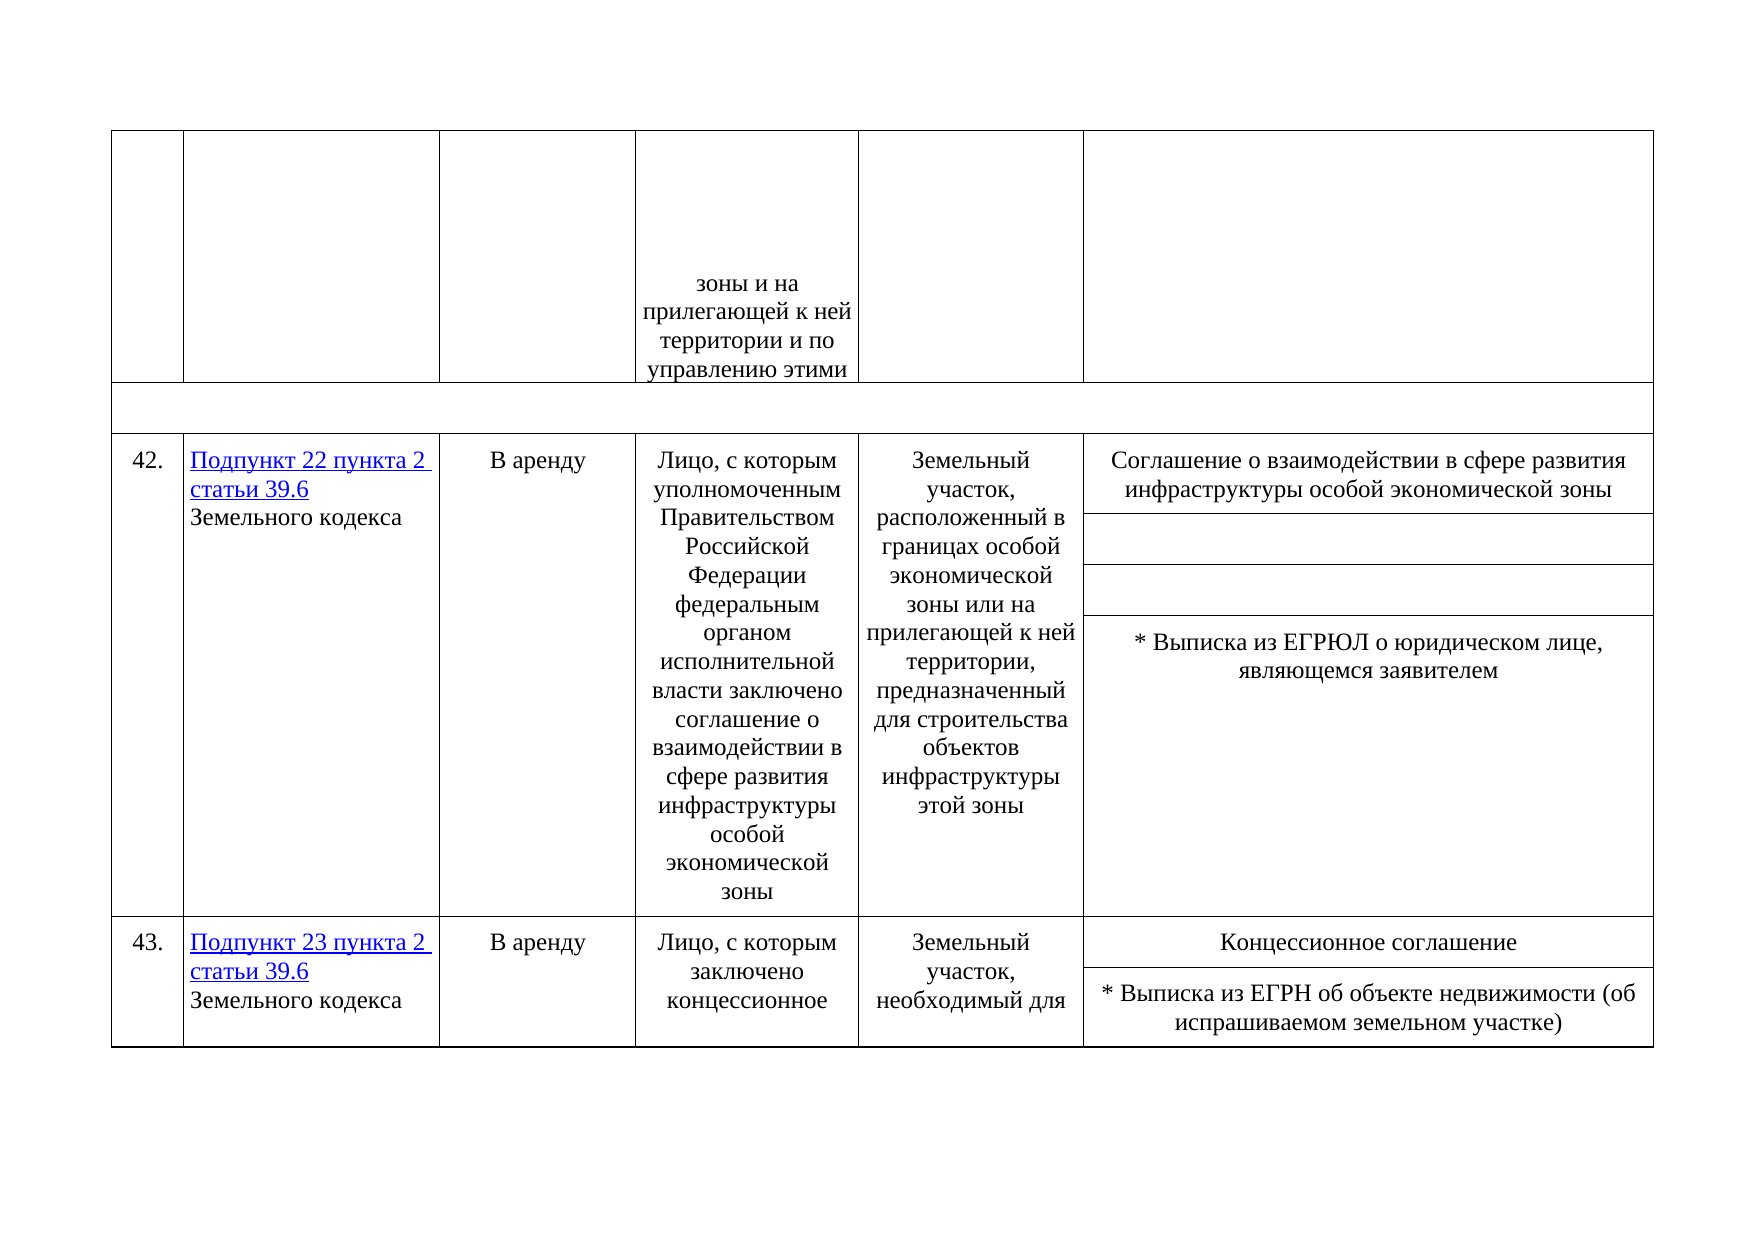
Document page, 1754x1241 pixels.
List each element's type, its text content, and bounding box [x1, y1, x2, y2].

table_cell Подпункт 23 пункта 2 статьи 39.6 Земельного кодекса [184, 917, 439, 1046]
table_cell Лицо, с которым уполномоченным Правительством Российской Федерации федеральным органом исполнительной власти заключено соглашение о взаимодействии в сфере развития инфраструктуры особой экономической зоны [636, 434, 858, 916]
table_cell Земельный участок, необходимый для осуществления деятельности, предусмотренной концессионным соглашением [859, 917, 1083, 1046]
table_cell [1084, 131, 1653, 382]
table_cell Земельный участок, расположенный в границах особой экономической зоны или на прилегающей к ней территории, предназначенный для строительства объектов инфраструктуры этой зоны [859, 434, 1083, 916]
table_cell [1084, 565, 1653, 615]
table_cell В аренду [440, 434, 635, 916]
table_cell Концессионное соглашение [1084, 917, 1653, 967]
table_cell [112, 383, 1653, 433]
table_cell Соглашение о взаимодействии в сфере развития инфраструктуры особой экономической зоны [1084, 434, 1653, 513]
table_cell 43. [112, 917, 183, 1046]
table_cell Подпункт 22 пункта 2 статьи 39.6 Земельного кодекса [184, 434, 439, 916]
table_cell [1084, 514, 1653, 564]
table_cell 42. [112, 434, 183, 916]
table_cell * Выписка из ЕГРН об объекте недвижимости (об испрашиваемом земельном участке) [1084, 968, 1653, 1046]
table_cell Лицо, с которым заключено концессионное соглашение [636, 917, 858, 1046]
table_cell * Выписка из ЕГРЮЛ о юридическом лице, являющемся заявителем [1084, 616, 1653, 916]
table_cell В аренду [440, 917, 635, 1046]
